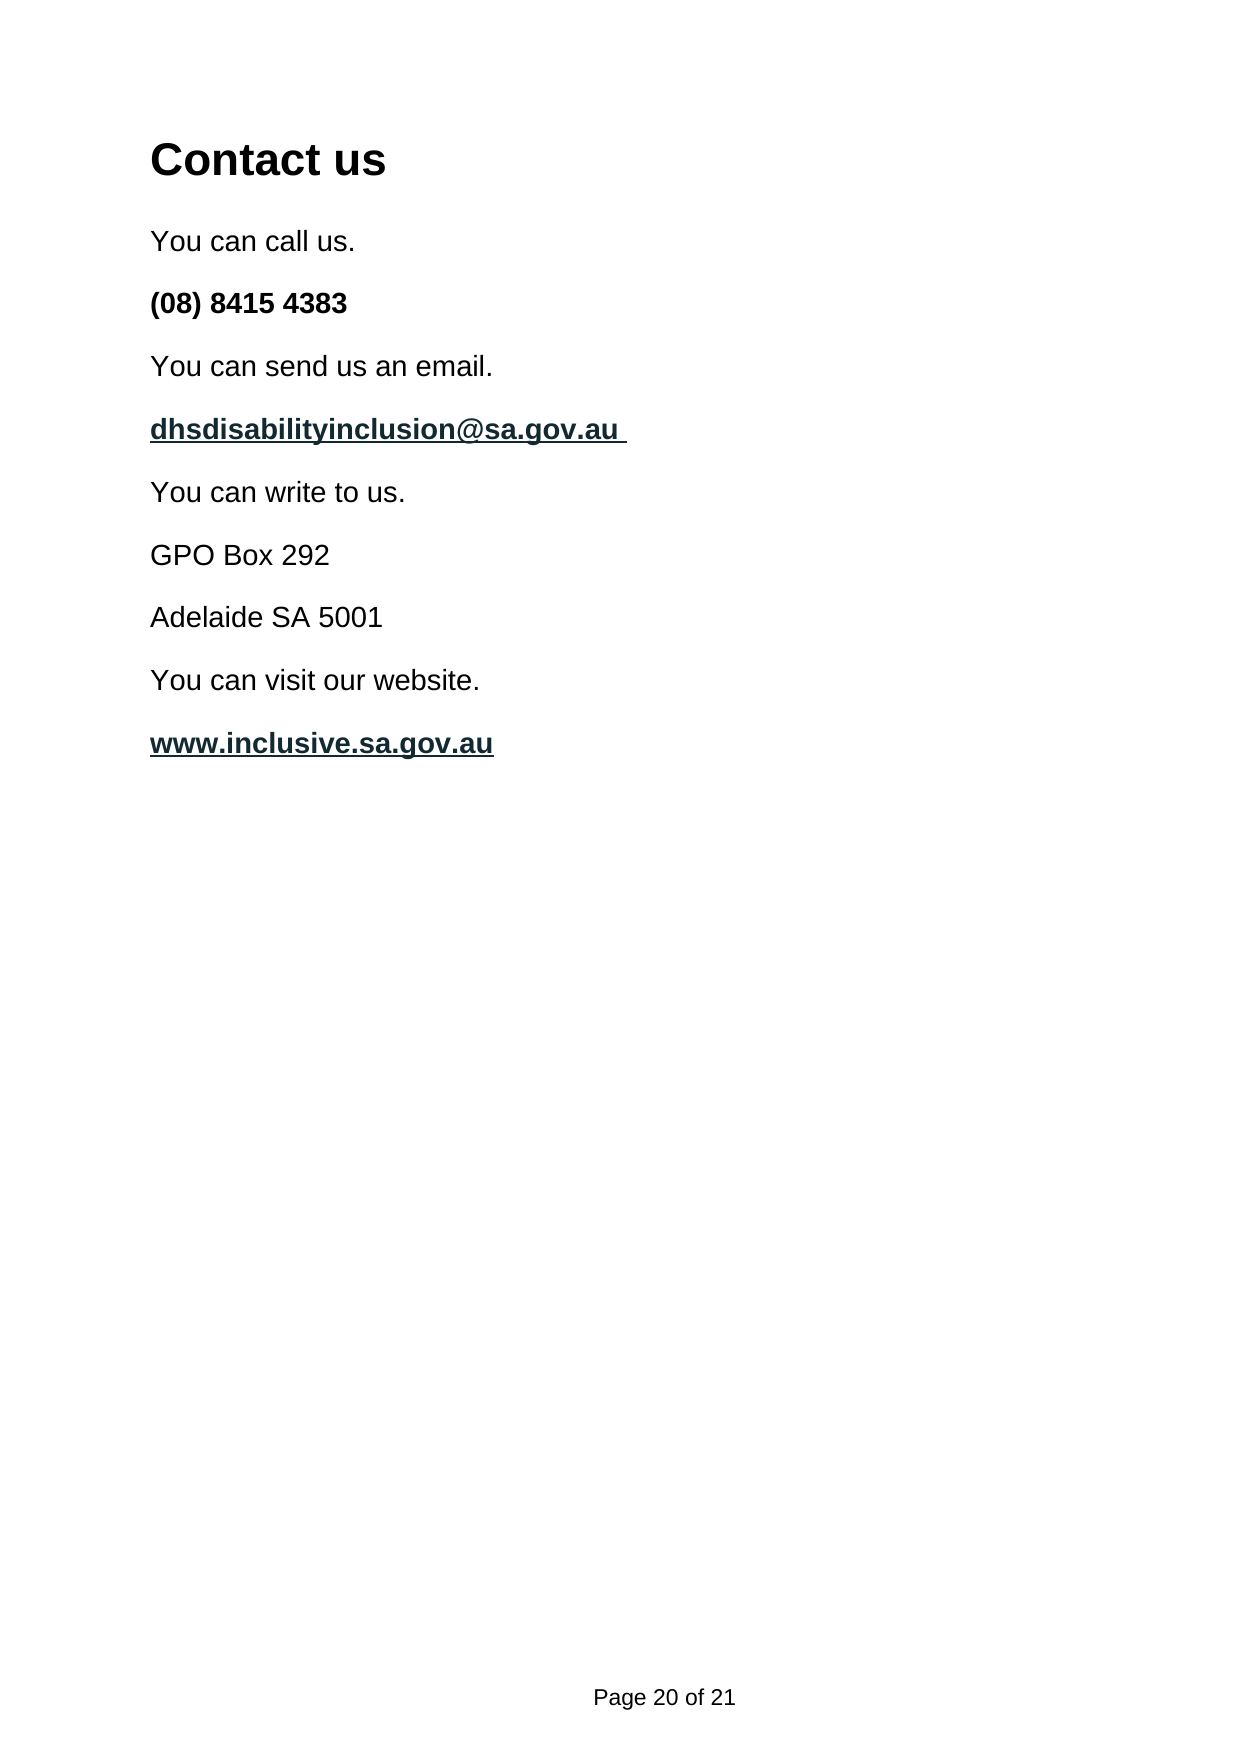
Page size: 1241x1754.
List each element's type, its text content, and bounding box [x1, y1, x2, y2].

text You can visit our website. [150, 663, 1090, 697]
subtitle Contact us [150, 132, 1090, 185]
text (08) 8415 4383 [150, 286, 1090, 320]
text Adelaide SA 5001 [150, 600, 1090, 634]
text You can call us. [150, 223, 1090, 257]
text dhsdisabilityinclusion@sa.gov.au [150, 412, 1090, 446]
text You can send us an email. [150, 349, 1090, 383]
text You can write to us. [150, 475, 1090, 508]
text GPO Box 292 [150, 538, 1090, 571]
text www.inclusive.sa.gov.au [150, 726, 1090, 759]
